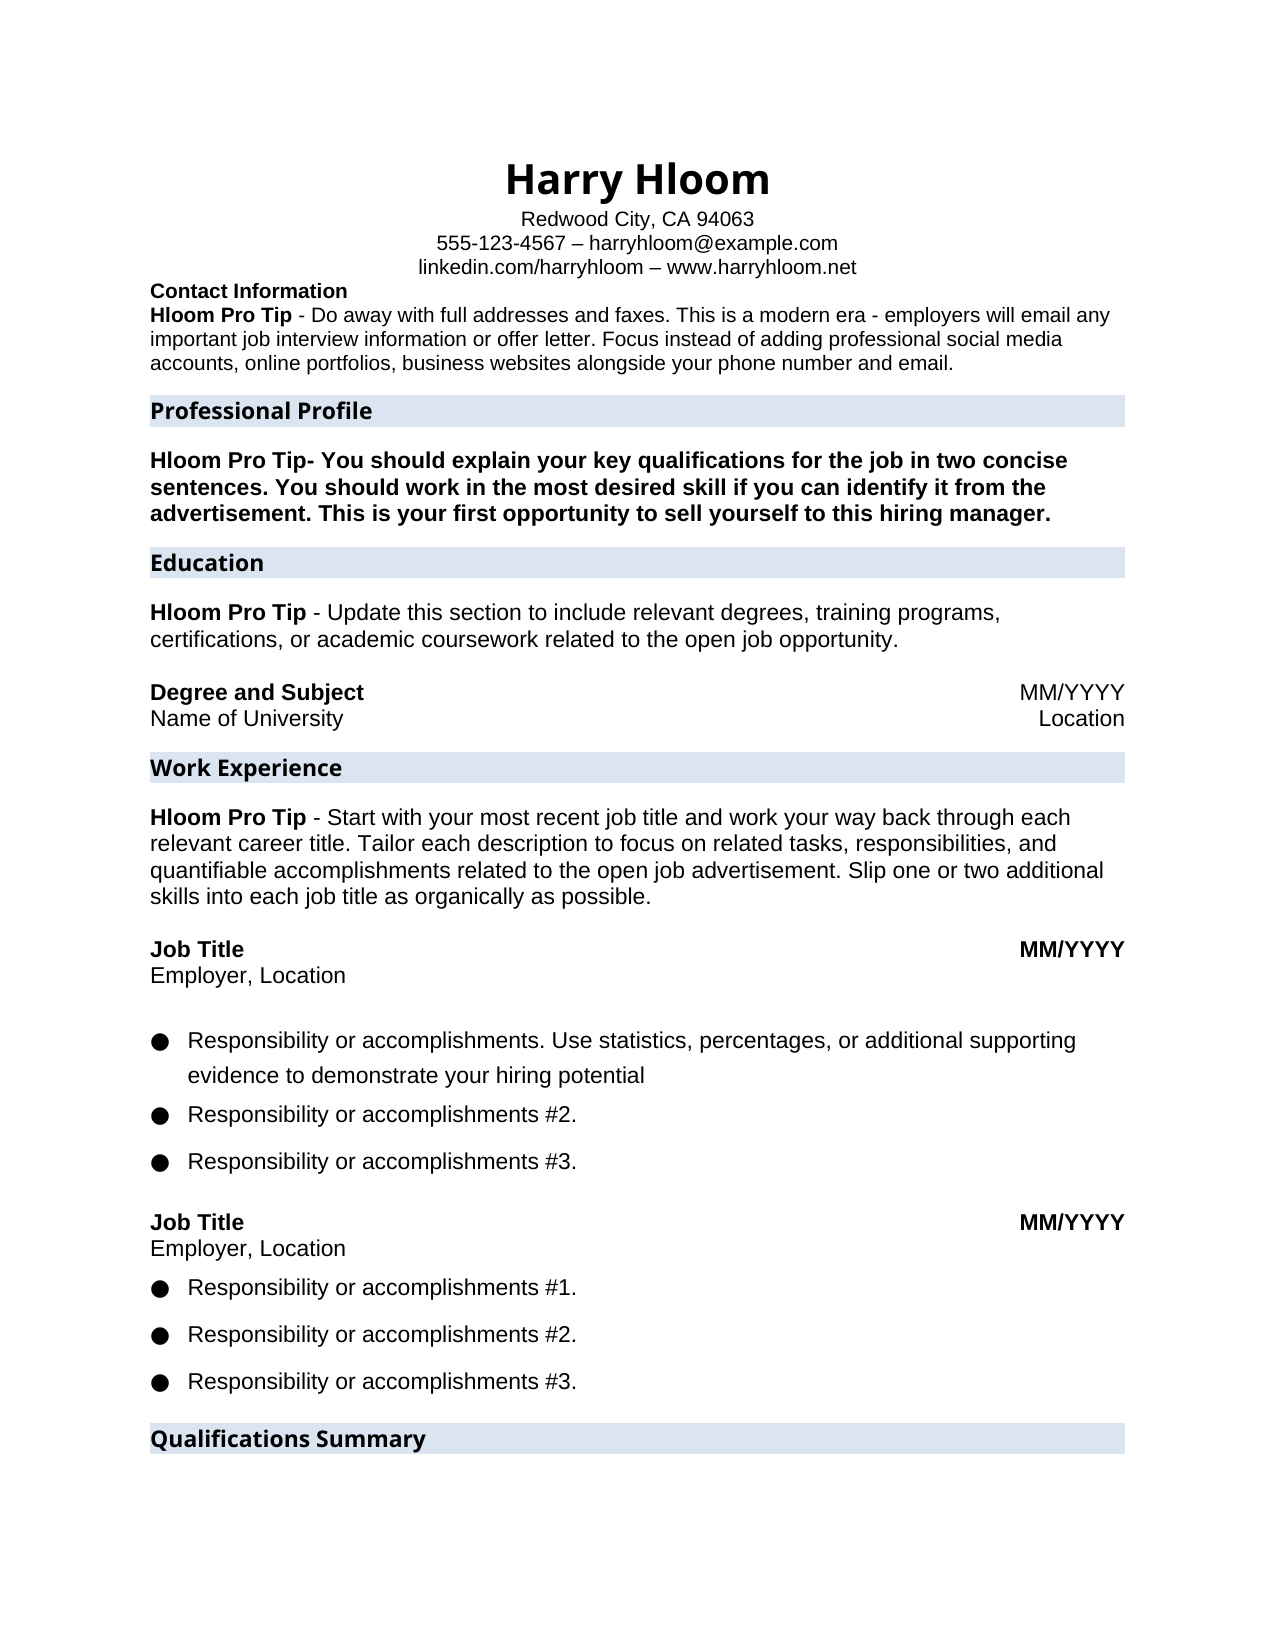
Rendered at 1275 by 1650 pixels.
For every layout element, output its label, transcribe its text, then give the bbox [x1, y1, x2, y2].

list Responsibility or accomplishments #2. [150, 1088, 1125, 1135]
text Harry Hloom [150, 150, 1125, 207]
list Responsibility or accomplishments #2. [150, 1308, 1125, 1355]
text 555-123-4567 – harryhloom@example.com [150, 231, 1125, 255]
text Name of University Location [150, 705, 1125, 731]
text Employer, Location [150, 962, 1125, 988]
list Responsibility or accomplishments #3. [150, 1355, 1125, 1402]
subtitle Work Experience [150, 752, 1125, 783]
text linkedin.com/harryhloom – www.harryhloom.net [150, 255, 1125, 279]
list Responsibility or accomplishments. Use statistics, percentages, or additional supporting evidence to demonstrate your hiring potential [150, 1015, 1125, 1088]
list Responsibility or accomplishments #1. [150, 1261, 1125, 1308]
text Hloom Pro Tip - Start with your most recent job title and work your way back through each relevant career title. Tailor each description to focus on related tasks, responsibilities, and quantifiable accomplishments related to the open job advertisement. Slip one or two additional skills into each job title as organically as possible. [150, 804, 1125, 909]
subtitle Education [150, 547, 1125, 578]
text Employer, Location [150, 1235, 1125, 1261]
text Redwood City, CA 94063 [150, 207, 1125, 231]
text Hloom Pro Tip- You should explain your key qualifications for the job in two concise sentences. You should work in the most desired skill if you can identify it from the advertisement. This is your first opportunity to sell yourself to this hiring manager. [150, 447, 1125, 526]
list Responsibility or accomplishments #3. [150, 1135, 1125, 1182]
text Job Title MM/YYYY [150, 1208, 1125, 1235]
text Job Title MM/YYYY [150, 936, 1125, 962]
text Contact Information [150, 279, 1125, 303]
text Hloom Pro Tip - Do away with full addresses and faxes. This is a modern era - employers will email any important job interview information or offer letter. Focus instead of adding professional social media accounts, online portfolios, business websites alongside your phone number and email. [150, 303, 1125, 374]
text Degree and Subject MM/YYYY [150, 678, 1125, 705]
subtitle Professional Profile [150, 395, 1125, 427]
subtitle Qualifications Summary [150, 1423, 1125, 1454]
text Hloom Pro Tip - Update this section to include relevant degrees, training programs, certifications, or academic coursework related to the open job opportunity. [150, 599, 1125, 652]
